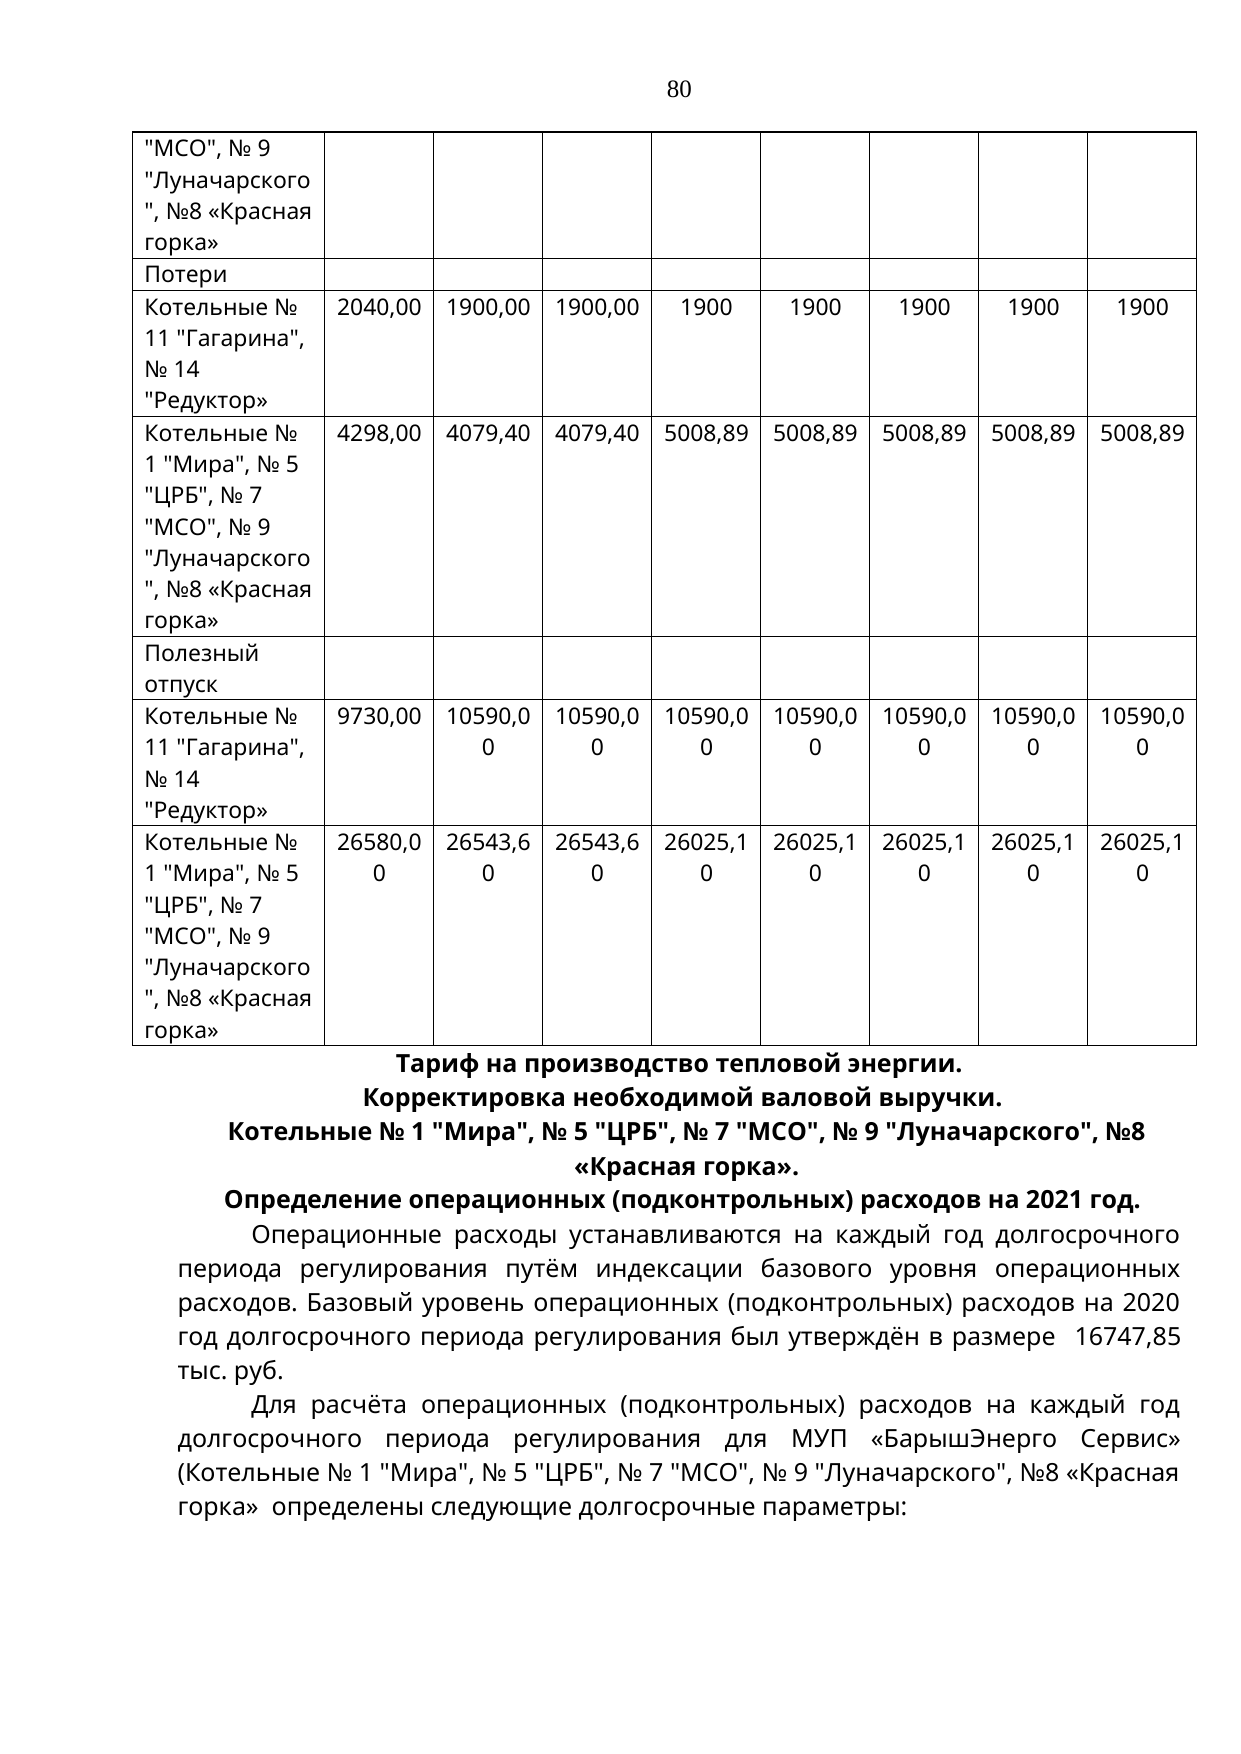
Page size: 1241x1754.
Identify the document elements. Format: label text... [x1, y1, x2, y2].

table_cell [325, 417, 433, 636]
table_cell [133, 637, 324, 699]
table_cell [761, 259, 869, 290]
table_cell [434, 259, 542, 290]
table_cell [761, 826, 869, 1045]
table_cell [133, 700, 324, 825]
text Тариф на производство тепловой энергии. [177, 1046, 1181, 1080]
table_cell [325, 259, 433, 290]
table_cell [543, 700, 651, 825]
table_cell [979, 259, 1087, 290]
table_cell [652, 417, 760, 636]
text Корректировка необходимой валовой выручки. [177, 1080, 1181, 1114]
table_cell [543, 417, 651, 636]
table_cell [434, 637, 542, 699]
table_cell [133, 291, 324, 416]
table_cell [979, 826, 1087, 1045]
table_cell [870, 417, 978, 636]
text Определение операционных (подконтрольных) расходов на 2021 год. [177, 1182, 1181, 1216]
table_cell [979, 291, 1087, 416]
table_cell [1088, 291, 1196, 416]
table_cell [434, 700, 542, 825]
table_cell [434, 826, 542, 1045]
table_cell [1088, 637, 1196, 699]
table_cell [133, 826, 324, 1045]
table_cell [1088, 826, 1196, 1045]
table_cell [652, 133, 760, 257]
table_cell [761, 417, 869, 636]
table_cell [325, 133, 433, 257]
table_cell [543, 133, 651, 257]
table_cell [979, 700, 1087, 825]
text Для расчёта операционных (подконтрольных) расходов на каждый год долгосрочного периода регулирования для МУП «БарышЭнерго Сервис» (Котельные № 1 "Мира", № 5 "ЦРБ", № 7 "МСО", № 9 "Луначарского", №8 «Красная горка» определены следующие долгосрочные параметры: [177, 1387, 1181, 1523]
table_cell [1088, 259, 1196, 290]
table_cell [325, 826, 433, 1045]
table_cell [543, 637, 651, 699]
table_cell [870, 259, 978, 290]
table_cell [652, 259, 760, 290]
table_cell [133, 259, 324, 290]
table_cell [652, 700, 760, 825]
text Котельные № 1 "Мира", № 5 "ЦРБ", № 7 "МСО", № 9 "Луначарского", №8 «Красная горка». [177, 1114, 1196, 1182]
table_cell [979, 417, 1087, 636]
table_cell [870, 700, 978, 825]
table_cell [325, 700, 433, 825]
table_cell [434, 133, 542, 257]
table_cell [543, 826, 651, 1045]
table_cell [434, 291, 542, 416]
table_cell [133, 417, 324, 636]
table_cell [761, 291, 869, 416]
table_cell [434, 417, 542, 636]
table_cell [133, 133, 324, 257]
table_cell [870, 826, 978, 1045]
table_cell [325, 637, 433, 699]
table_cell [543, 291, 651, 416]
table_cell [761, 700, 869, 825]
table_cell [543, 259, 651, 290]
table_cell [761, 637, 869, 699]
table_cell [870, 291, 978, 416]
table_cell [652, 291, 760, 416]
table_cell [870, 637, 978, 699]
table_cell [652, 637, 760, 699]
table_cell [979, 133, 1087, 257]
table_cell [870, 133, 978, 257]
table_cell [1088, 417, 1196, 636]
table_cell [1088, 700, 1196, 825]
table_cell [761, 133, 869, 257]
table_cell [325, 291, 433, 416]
text Операционные расходы устанавливаются на каждый год долгосрочного периода регулирования путём индексации базового уровня операционных расходов. Базовый уровень операционных (подконтрольных) расходов на 2020 год долгосрочного периода регулирования был утверждён в размере 16747,85 тыс. руб. [177, 1216, 1181, 1387]
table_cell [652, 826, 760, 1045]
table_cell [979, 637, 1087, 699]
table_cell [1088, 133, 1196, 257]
